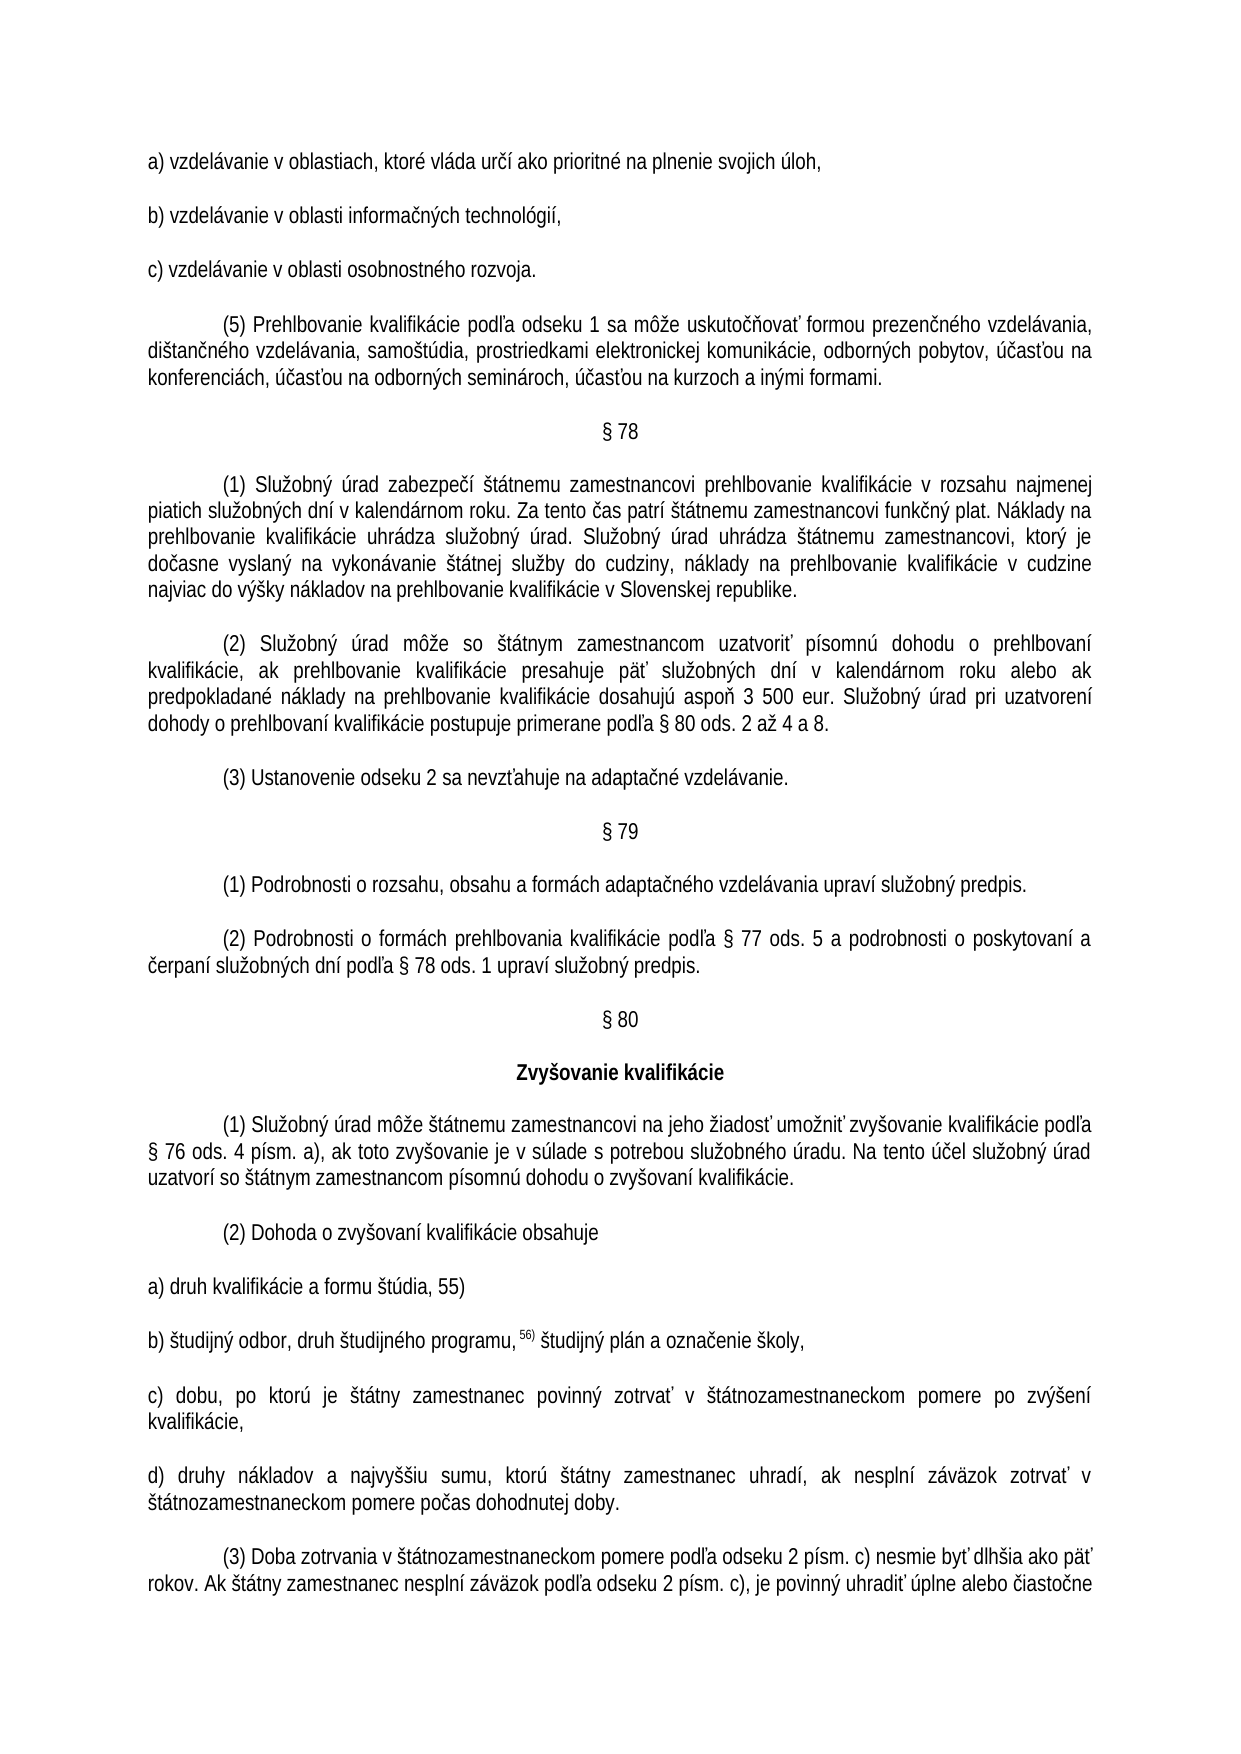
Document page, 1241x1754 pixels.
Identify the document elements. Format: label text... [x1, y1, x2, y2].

text (1) Služobný úrad zabezpečí štátnemu zamestnancovi prehlbovanie kvalifikácie v rozsahu najmenej piatich služobných dní v kalendárnom roku. Za tento čas patrí štátnemu zamestnancovi funkčný plat. Náklady na prehlbovanie kvalifikácie uhrádza služobný úrad. Služobný úrad uhrádza štátnemu zamestnancovi, ktorý je dočasne vyslaný na vykonávanie štátnej služby do cudziny, náklady na prehlbovanie kvalifikácie v cudzine najviac do výšky nákladov na prehlbovanie kvalifikácie v Slovenskej republike. [148, 471, 1092, 602]
text Zvyšovanie kvalifikácie [148, 1059, 1092, 1085]
text (1) Služobný úrad môže štátnemu zamestnancovi na jeho žiadosť umožniť zvyšovanie kvalifikácie podľa § 76 ods. 4 písm. a), ak toto zvyšovanie je v súlade s potrebou služobného úradu. Na tento účel služobný úrad uzatvorí so štátnym zamestnancom písomnú dohodu o zvyšovaní kvalifikácie. [148, 1111, 1092, 1191]
text (2) Podrobnosti o formách prehlbovania kvalifikácie podľa § 77 ods. 5 a podrobnosti o poskytovaní a čerpaní služobných dní podľa § 78 ods. 1 upraví služobný predpis. [148, 925, 1092, 978]
text b) študijný odbor, druh študijného programu, 56) študijný plán a označenie školy, [148, 1327, 1092, 1354]
text (5) Prehlbovanie kvalifikácie podľa odseku 1 sa môže uskutočňovať formou prezenčného vzdelávania, dištančného vzdelávania, samoštúdia, prostriedkami elektronickej komunikácie, odborných pobytov, účasťou na konferenciách, účasťou na odborných seminároch, účasťou na kurzoch a inými formami. [148, 311, 1092, 390]
text (1) Podrobnosti o rozsahu, obsahu a formách adaptačného vzdelávania upraví služobný predpis. [148, 871, 1092, 897]
text (3) Ustanovenie odseku 2 sa nevzťahuje na adaptačné vzdelávanie. [148, 764, 1092, 790]
text § 79 [148, 818, 1092, 844]
text c) dobu, po ktorú je štátny zamestnanec povinný zotrvať v štátnozamestnaneckom pomere po zvýšení kvalifikácie, [148, 1382, 1092, 1434]
text § 78 [148, 418, 1092, 444]
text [148, 1543, 1092, 1596]
text b) vzdelávanie v oblasti informačných technológií, [148, 202, 1092, 228]
text c) vzdelávanie v oblasti osobnostného rozvoja. [148, 256, 1092, 283]
text a) druh kvalifikácie a formu štúdia, 55) [148, 1273, 1092, 1299]
text (2) Dohoda o zvyšovaní kvalifikácie obsahuje [148, 1218, 1092, 1245]
text § 80 [148, 1006, 1092, 1032]
text a) vzdelávanie v oblastiach, ktoré vláda určí ako prioritné na plnenie svojich úloh, [148, 148, 1092, 174]
text d) druhy nákladov a najvyššiu sumu, ktorú štátny zamestnanec uhradí, ak nesplní záväzok zotrvať v štátnozamestnaneckom pomere počas dohodnutej doby. [148, 1462, 1092, 1515]
text (2) Služobný úrad môže so štátnym zamestnancom uzatvoriť písomnú dohodu o prehlbovaní kvalifikácie, ak prehlbovanie kvalifikácie presahuje päť služobných dní v kalendárnom roku alebo ak predpokladané náklady na prehlbovanie kvalifikácie dosahujú aspoň 3 500 eur. Služobný úrad pri uzatvorení dohody o prehlbovaní kvalifikácie postupuje primerane podľa § 80 ods. 2 až 4 a 8. [148, 630, 1092, 736]
